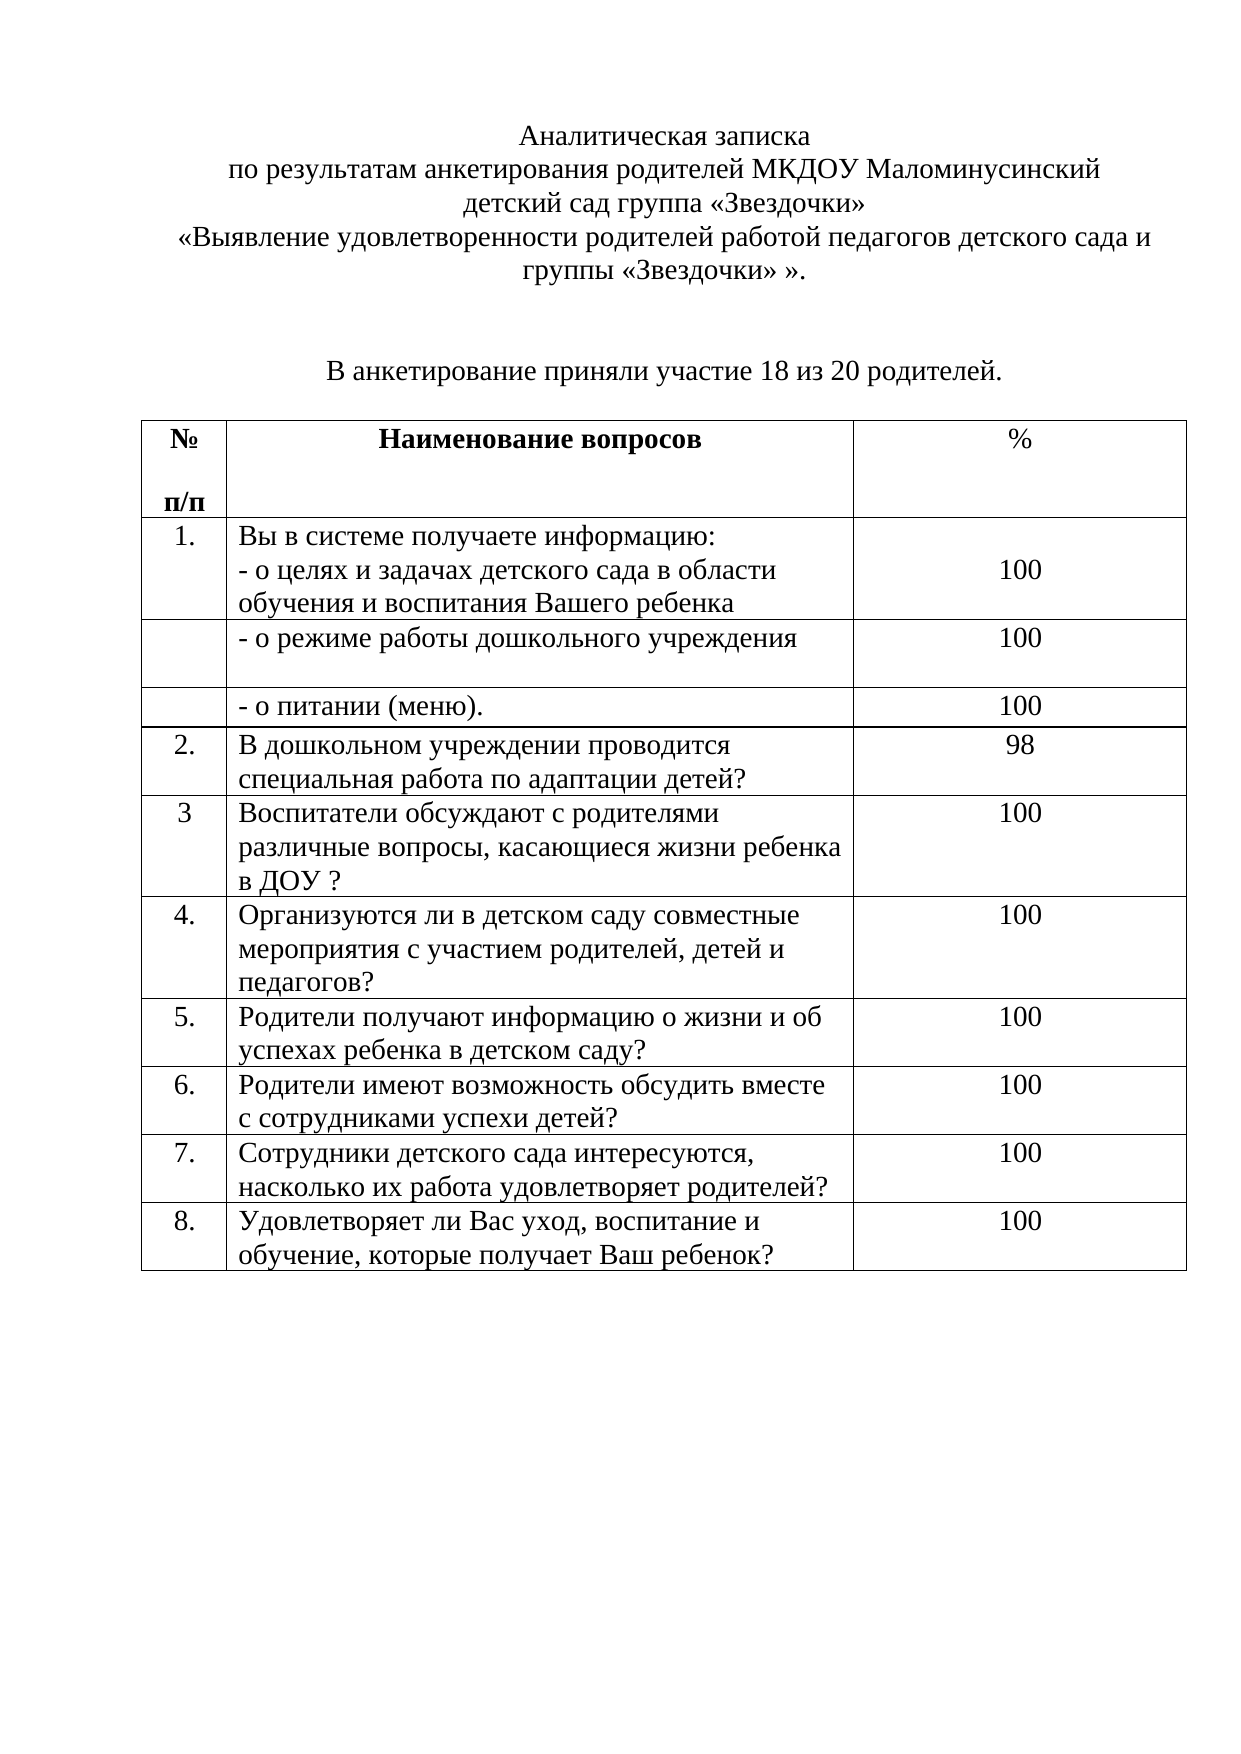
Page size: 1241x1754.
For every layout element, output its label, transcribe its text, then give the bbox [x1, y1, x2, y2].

table_cell Сотрудники детского сада интересуются, насколько их работа удовлетворяет родителей? [227, 1135, 853, 1202]
text по результатам анкетирования родителей МКДОУ Маломинусинский детский сад группа «Звездочки» [177, 152, 1152, 219]
table_cell 100 [854, 796, 1186, 896]
table_header % [854, 421, 1186, 517]
table_cell 6. [142, 1067, 226, 1134]
table_cell 3 [142, 796, 226, 896]
table_cell Родители получают информацию о жизни и об успехах ребенка в детском саду? [227, 999, 853, 1066]
table_cell Воспитатели обсуждают с родителями различные вопросы, касающиеся жизни ребенка в ДОУ ? [227, 796, 853, 896]
table_cell В дошкольном учреждении проводится специальная работа по адаптации детей? [227, 728, 853, 794]
table_cell 100 [854, 1135, 1186, 1202]
text Аналитическая записка [177, 118, 1152, 152]
table_cell 100 [854, 1203, 1186, 1270]
table_cell 8. [142, 1203, 226, 1270]
table_cell 5. [142, 999, 226, 1066]
table_cell Организуются ли в детском саду совместные мероприятия с участием родителей, детей и педагогов? [227, 897, 853, 998]
table_cell 100 [854, 688, 1186, 726]
text В анкетирование приняли участие 18 из 20 родителей. [177, 353, 1152, 386]
table_cell 98 [854, 728, 1186, 794]
text «Выявление удовлетворенности родителей работой педагогов детского сада и группы «Звездочки» ». [177, 219, 1152, 286]
table_cell - о питании (меню). [227, 688, 853, 726]
table_header № п/п [142, 421, 226, 517]
table_cell 100 [854, 999, 1186, 1066]
table_cell 100 [854, 1067, 1186, 1134]
table_cell 1. [142, 518, 226, 619]
table_cell 2. [142, 728, 226, 794]
table_cell Родители имеют возможность обсудить вместе с сотрудниками успехи детей? [227, 1067, 853, 1134]
table_cell [142, 620, 226, 687]
table_cell 4. [142, 897, 226, 998]
table_cell [142, 688, 226, 726]
table_cell - о режиме работы дошкольного учреждения [227, 620, 853, 687]
table_cell 100 [854, 897, 1186, 998]
table_cell Вы в системе получаете информацию: - о целях и задачах детского сада в области обучения и воспитания Вашего ребенка [227, 518, 853, 619]
table_cell 7. [142, 1135, 226, 1202]
table_cell 100 [854, 620, 1186, 687]
table_cell 100 [854, 518, 1186, 619]
table_header Наименование вопросов [227, 421, 853, 517]
table_cell Удовлетворяет ли Вас уход, воспитание и обучение, которые получает Ваш ребенок? [227, 1203, 853, 1270]
